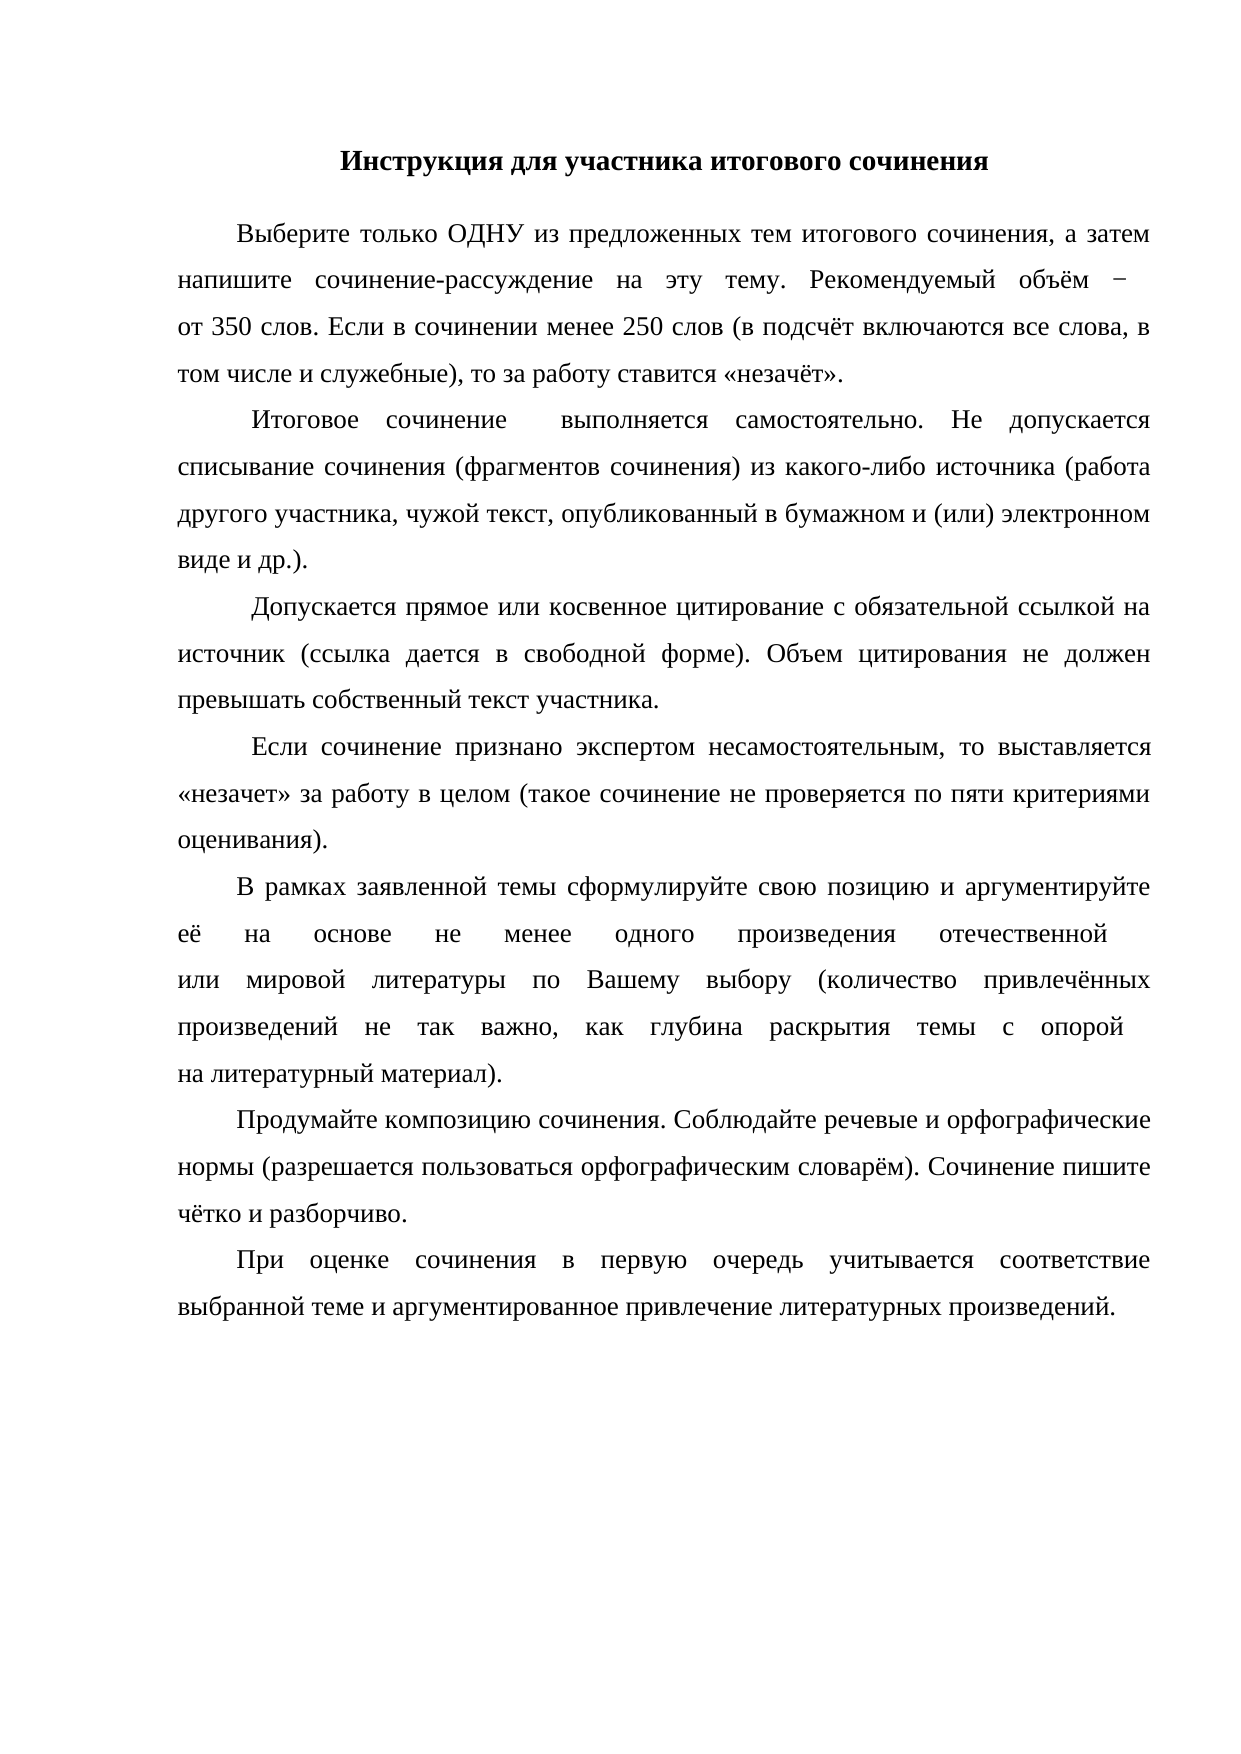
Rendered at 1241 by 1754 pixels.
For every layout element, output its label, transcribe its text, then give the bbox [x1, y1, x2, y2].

text Допускается прямое или косвенное цитирование с обязательной ссылкой на источник (ссылка дается в свободной форме). Объем цитирования не должен превышать собственный текст участника. [177, 590, 1152, 714]
text Выберите только ОДНУ из предложенных тем итогового сочинения, а затем напишите сочинение-рассуждение на эту тему. Рекомендуемый объём − от 350 слов. Если в сочинении менее 250 слов (в подсчёт включаются все слова, в том числе и служебные), то за работу ставится «незачёт». [177, 217, 1152, 388]
text Если сочинение признано экспертом несамостоятельным, то выставляется «незачет» за работу в целом (такое сочинение не проверяется по пяти критериями оценивания). [177, 730, 1152, 854]
text При оценке сочинения в первую очередь учитывается соответствие выбранной теме и аргументированное привлечение литературных произведений. [177, 1243, 1152, 1321]
text Продумайте композицию сочинения. Соблюдайте речевые и орфографические нормы (разрешается пользоваться орфографическим словарём). Сочинение пишите чётко и разборчиво. [177, 1103, 1152, 1228]
text В рамках заявленной темы сформулируйте свою позицию и аргументируйте её на основе не менее одного произведения отечественной или мировой литературы по Вашему выбору (количество привлечённых произведений не так важно, как глубина раскрытия темы с опорой на литературный материал). [177, 870, 1152, 1088]
text Итоговое сочинение выполняется самостоятельно. Не допускается списывание сочинения (фрагментов сочинения) из какого-либо источника (работа другого участника, чужой текст, опубликованный в бумажном и (или) электронном виде и др.). [177, 403, 1152, 574]
subtitle Инструкция для участника итогового сочинения [177, 143, 1152, 177]
